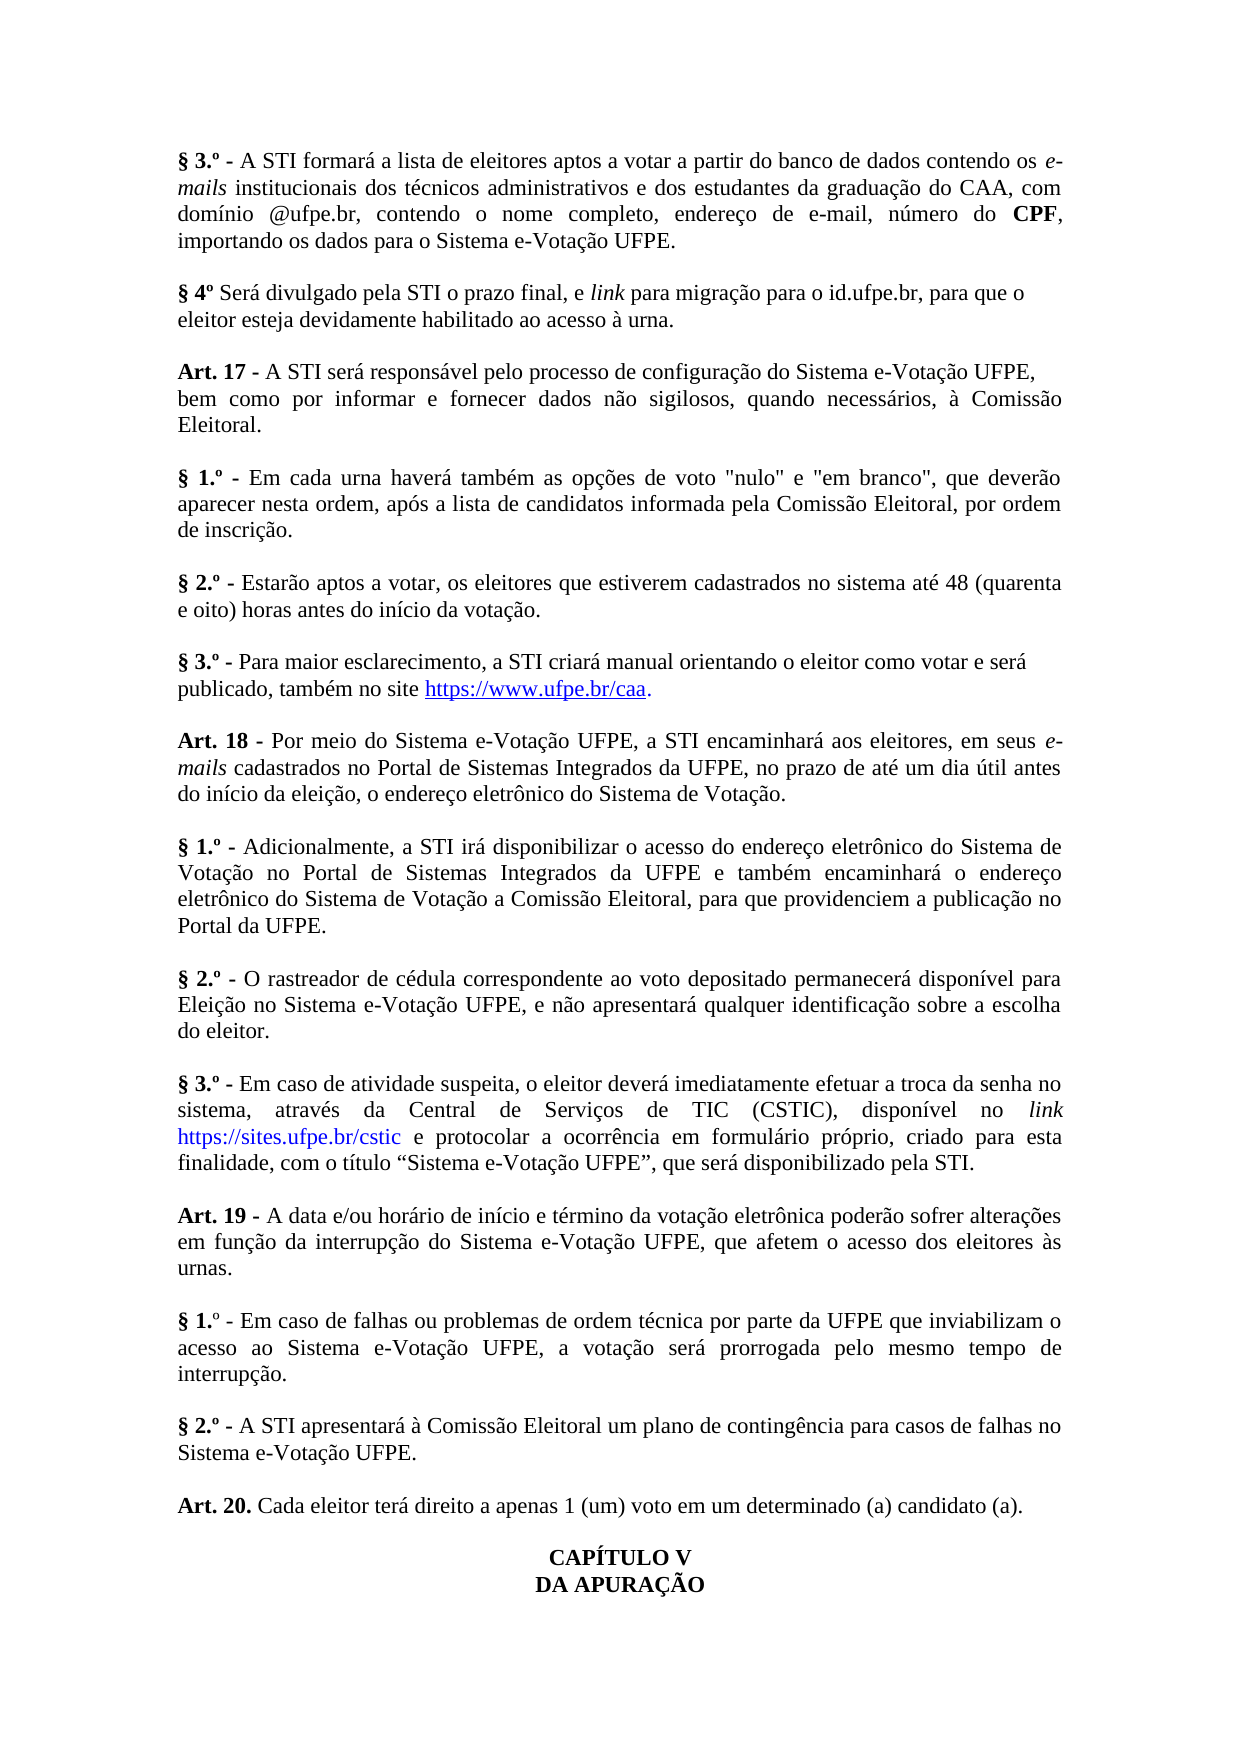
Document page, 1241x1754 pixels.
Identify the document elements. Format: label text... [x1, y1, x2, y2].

text Art. 20. Cada eleitor terá direito a apenas 1 (um) voto em um determinado (a) candidato (a). [177, 1492, 1063, 1518]
text DA APURAÇÃO [177, 1571, 1063, 1597]
text Art. 19 - A data e/ou horário de início e término da votação eletrônica poderão sofrer alterações em função da interrupção do Sistema e-Votação UFPE, que afetem o acesso dos eleitores às urnas. [177, 1202, 1063, 1281]
text bem como por informar e fornecer dados não sigilosos, quando necessários, à Comissão Eleitoral. [177, 385, 1063, 437]
text Art. 18 - Por meio do Sistema e-Votação UFPE, a STI encaminhará aos eleitores, em seus e-mails cadastrados no Portal de Sistemas Integrados da UFPE, no prazo de até um dia útil antes do início da eleição, o endereço eletrônico do Sistema de Votação. [177, 727, 1063, 806]
text § 1.º - Adicionalmente, a STI irá disponibilizar o acesso do endereço eletrônico do Sistema de Votação no Portal de Sistemas Integrados da UFPE e também encaminhará o endereço eletrônico do Sistema de Votação a Comissão Eleitoral, para que providenciem a publicação no Portal da UFPE. [177, 833, 1063, 938]
text § 2.º - Estarão aptos a votar, os eleitores que estiverem cadastrados no sistema até 48 (quarenta e oito) horas antes do início da votação. [177, 569, 1063, 622]
text eleitor esteja devidamente habilitado ao acesso à urna. [177, 306, 1063, 332]
text § 3.º - A STI formará a lista de eleitores aptos a votar a partir do banco de dados contendo os e-mails institucionais dos técnicos administrativos e dos estudantes da graduação do CAA, com domínio @ufpe.br, contendo o nome completo, endereço de e-mail, número do CPF, importando os dados para o Sistema e-Votação UFPE. [177, 148, 1063, 253]
text § 2.º - O rastreador de cédula correspondente ao voto depositado permanecerá disponível para Eleição no Sistema e-Votação UFPE, e não apresentará qualquer identificação sobre a escolha do eleitor. [177, 964, 1063, 1044]
text § 3.º - Para maior esclarecimento, a STI criará manual orientando o eleitor como votar e será [177, 648, 1063, 675]
text § 3.º - Em caso de atividade suspeita, o eleitor deverá imediatamente efetuar a troca da senha no sistema, através da Central de Serviços de TIC (CSTIC), disponível no link https://sites.ufpe.br/cstic e protocolar a ocorrência em formulário próprio, criado para esta finalidade, com o título “Sistema e-Votação UFPE”, que será disponibilizado pela STI. [177, 1070, 1063, 1175]
text § 2.º - A STI apresentará à Comissão Eleitoral um plano de contingência para casos de falhas no Sistema e-Votação UFPE. [177, 1413, 1063, 1465]
text § 1.º - Em caso de falhas ou problemas de ordem técnica por parte da UFPE que inviabilizam o acesso ao Sistema e-Votação UFPE, a votação será prorrogada pelo mesmo tempo de interrupção. [177, 1307, 1063, 1386]
text § 4º Será divulgado pela STI o prazo final, e link para migração para o id.ufpe.br, para que o [177, 279, 1063, 306]
text publicado, também no site https://www.ufpe.br/caa. [177, 675, 1063, 701]
text CAPÍTULO V [177, 1544, 1063, 1571]
text Art. 17 - A STI será responsável pelo processo de configuração do Sistema e-Votação UFPE, [177, 358, 1063, 385]
text § 1.º - Em cada urna haverá também as opções de voto "nulo" e "em branco", que deverão aparecer nesta ordem, após a lista de candidatos informada pela Comissão Eleitoral, por ordem de inscrição. [177, 464, 1063, 543]
